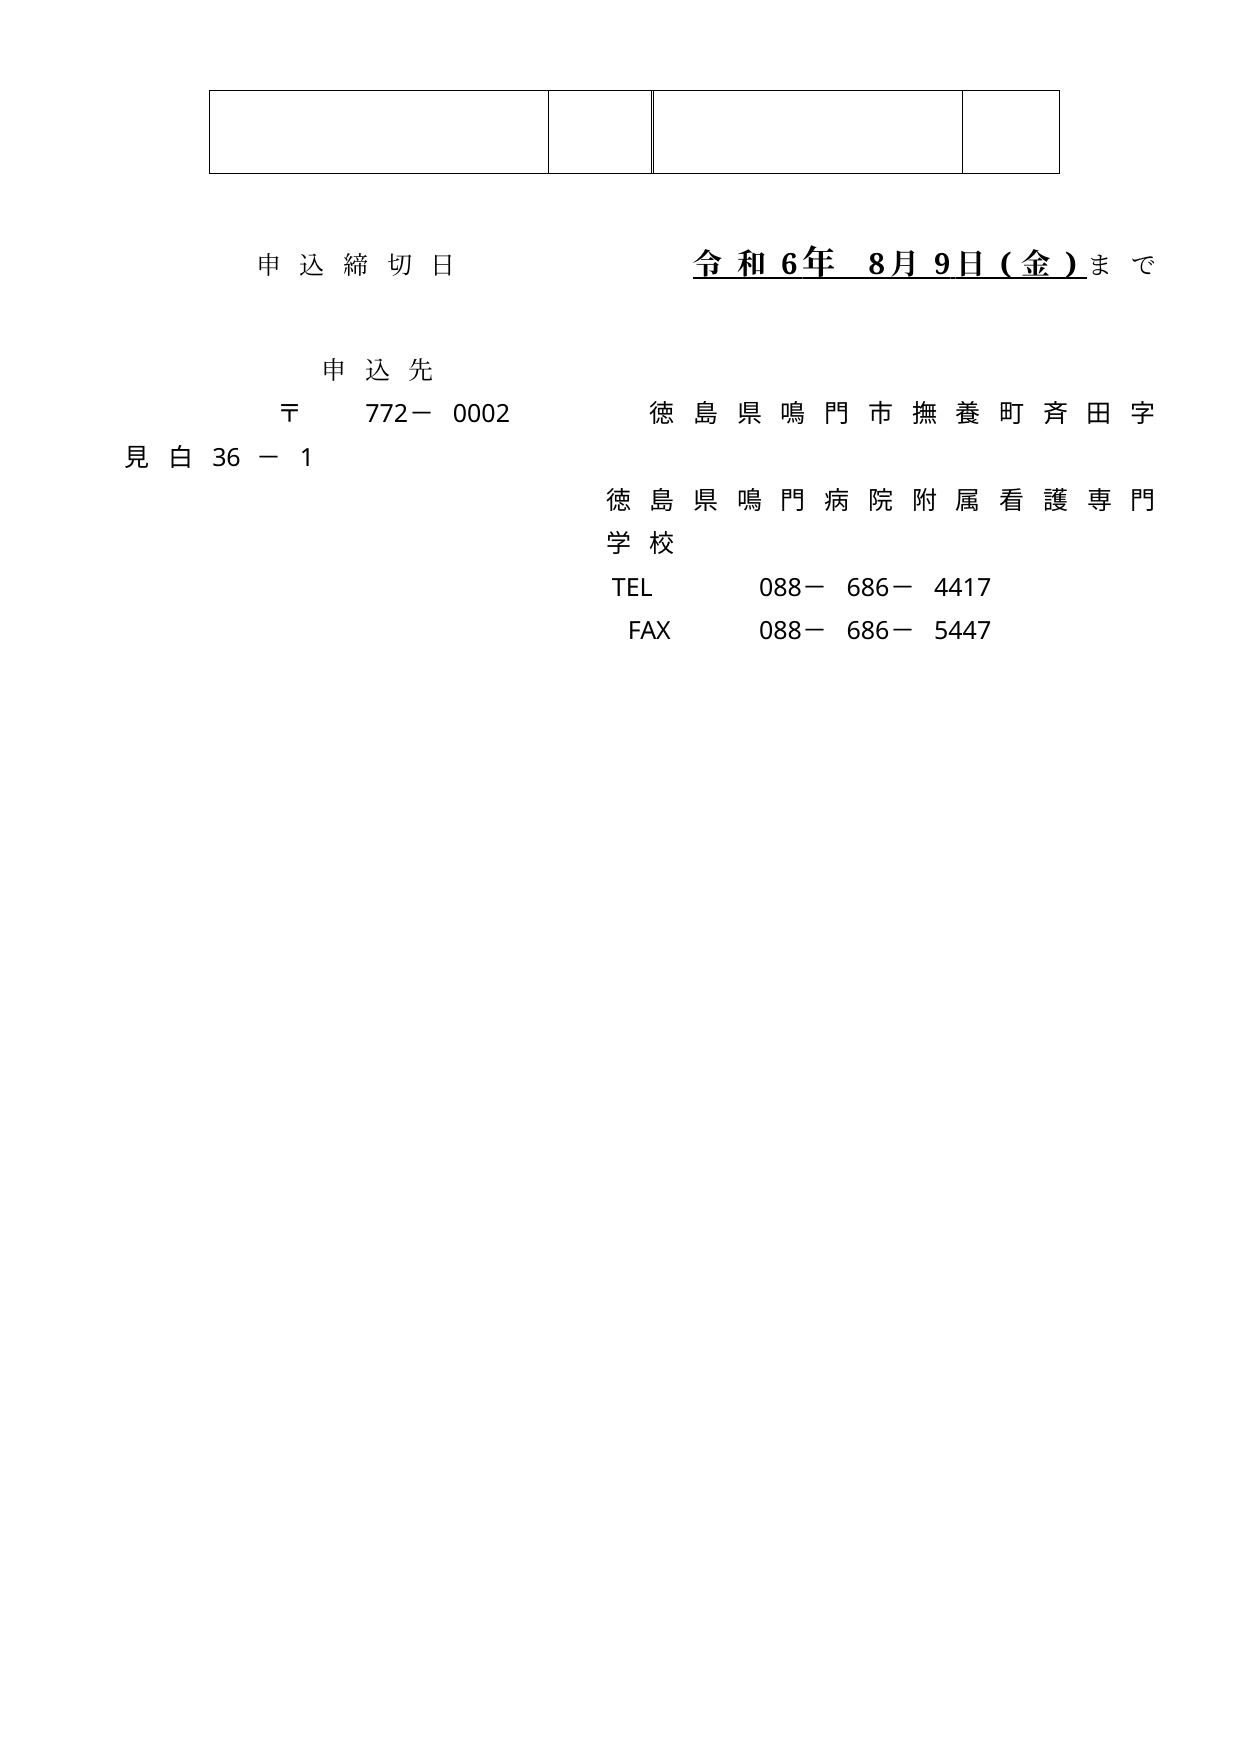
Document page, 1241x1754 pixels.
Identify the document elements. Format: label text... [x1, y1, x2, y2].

text 徳島県鳴門病院附属看護専門学校 [588, 477, 1174, 564]
table_cell [210, 91, 548, 173]
table_cell [549, 91, 651, 173]
text TEL 088－686－4417 [124, 564, 1174, 607]
text 申込締切日 令和6年 8月9日(金)まで [124, 217, 1174, 304]
text 〒 772－0002 徳島県鳴門市撫養町斉田字見白36－1 [124, 390, 1174, 477]
table_cell [963, 91, 1059, 173]
text FAX 088－686－5447 [124, 607, 1174, 650]
text 申込先 [124, 347, 1174, 390]
table_cell [654, 91, 962, 173]
